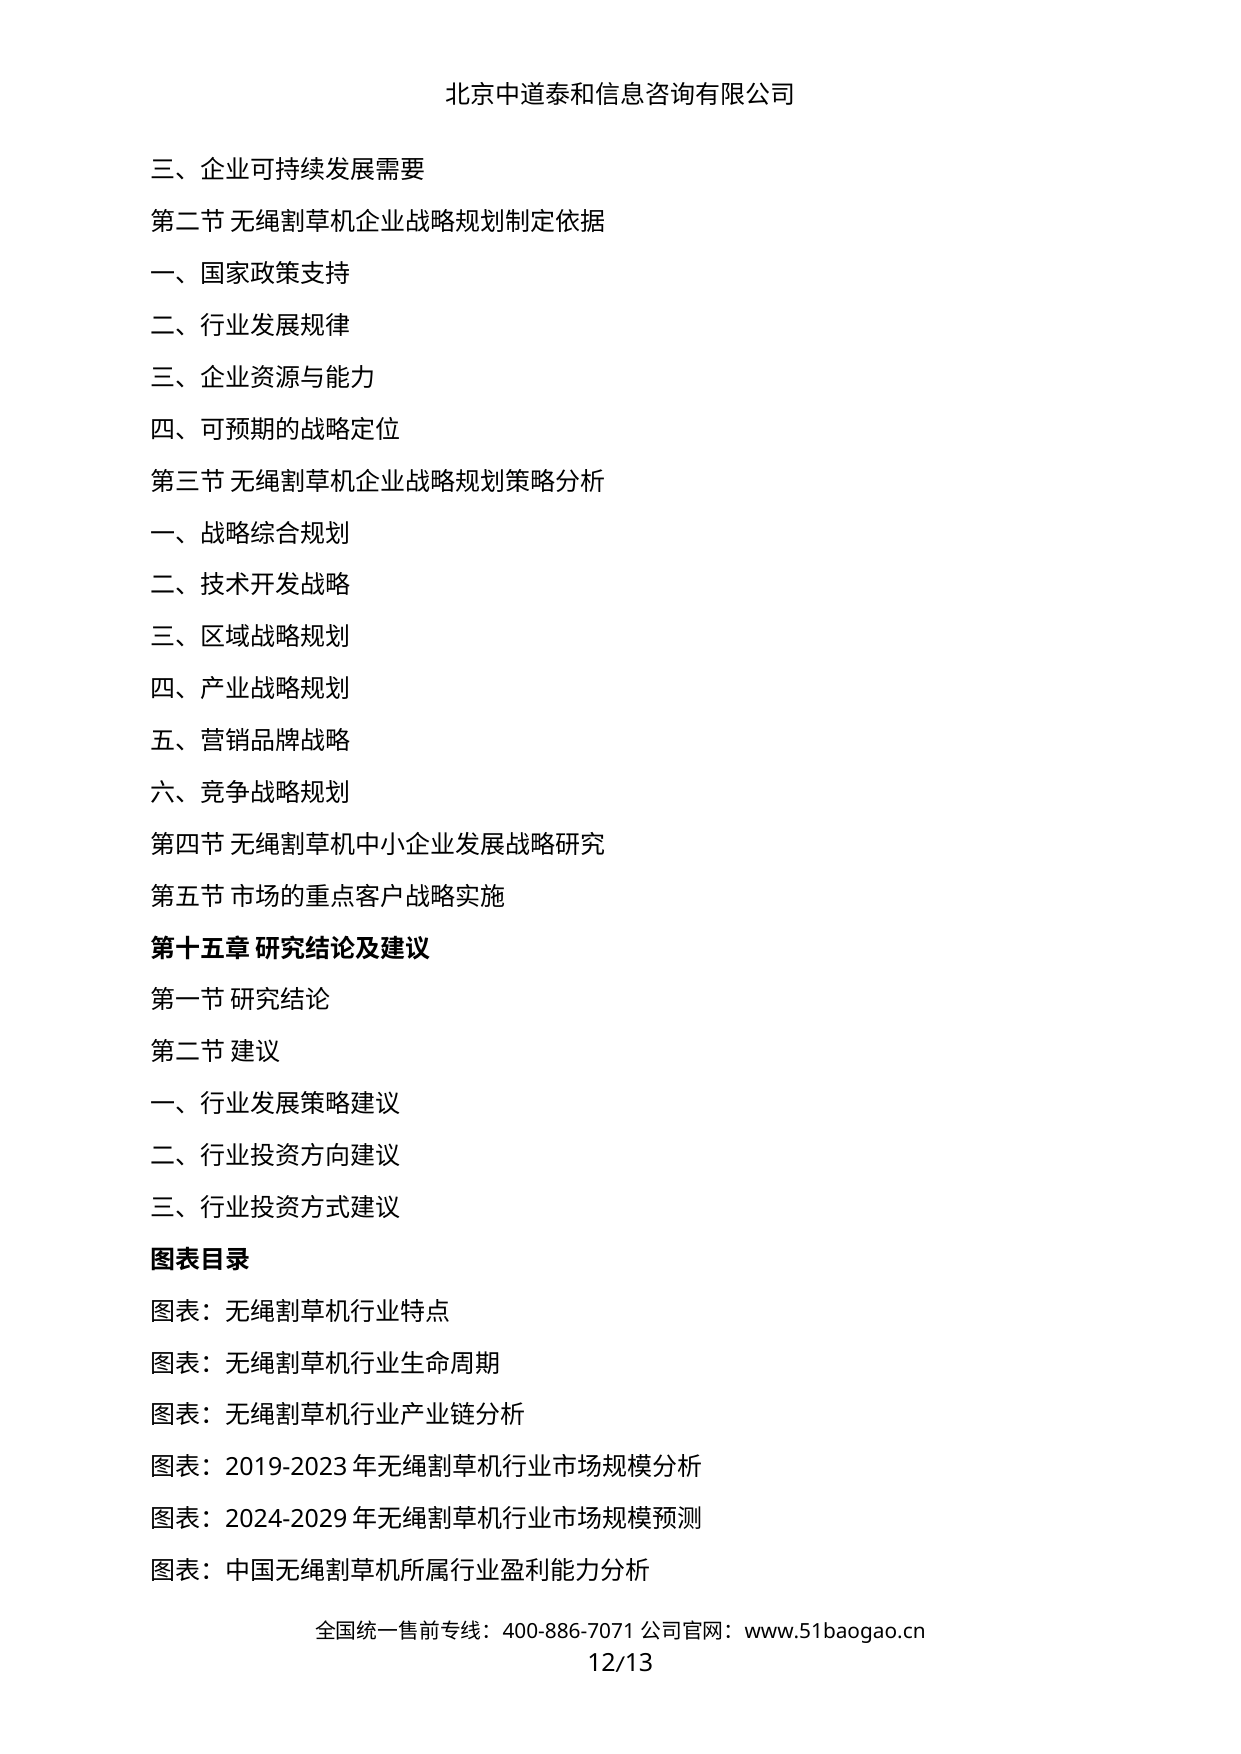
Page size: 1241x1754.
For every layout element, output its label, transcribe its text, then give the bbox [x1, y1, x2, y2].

text 三、企业资源与能力 [150, 357, 1090, 394]
text 一、国家政策支持 [150, 254, 1090, 290]
text 二、行业投资方向建议 [150, 1136, 1090, 1172]
text 图表：中国无绳割草机所属行业盈利能力分析 [150, 1551, 1090, 1587]
text 图表目录 [150, 1239, 1090, 1276]
text 第二节 建议 [150, 1032, 1090, 1068]
text 第十五章 研究结论及建议 [150, 928, 1090, 964]
text 第三节 无绳割草机企业战略规划策略分析 [150, 461, 1090, 497]
text 二、技术开发战略 [150, 565, 1090, 601]
text 三、企业可持续发展需要 [150, 150, 1090, 186]
text 图表：无绳割草机行业特点 [150, 1291, 1090, 1327]
text 图表：无绳割草机行业产业链分析 [150, 1395, 1090, 1431]
text 一、行业发展策略建议 [150, 1084, 1090, 1120]
text 三、行业投资方式建议 [150, 1187, 1090, 1224]
text 图表：2024-2029年无绳割草机行业市场规模预测 [150, 1499, 1090, 1535]
text 第二节 无绳割草机企业战略规划制定依据 [150, 202, 1090, 238]
text 第一节 研究结论 [150, 980, 1090, 1016]
text 第五节 市场的重点客户战略实施 [150, 876, 1090, 912]
text 第四节 无绳割草机中小企业发展战略研究 [150, 824, 1090, 861]
text 六、竞争战略规划 [150, 772, 1090, 809]
text 一、战略综合规划 [150, 513, 1090, 549]
text 四、可预期的战略定位 [150, 409, 1090, 446]
text 五、营销品牌战略 [150, 721, 1090, 757]
text 四、产业战略规划 [150, 669, 1090, 705]
text 图表：无绳割草机行业生命周期 [150, 1343, 1090, 1379]
text 图表：2019-2023年无绳割草机行业市场规模分析 [150, 1447, 1090, 1483]
text 三、区域战略规划 [150, 617, 1090, 653]
text 二、行业发展规律 [150, 306, 1090, 342]
